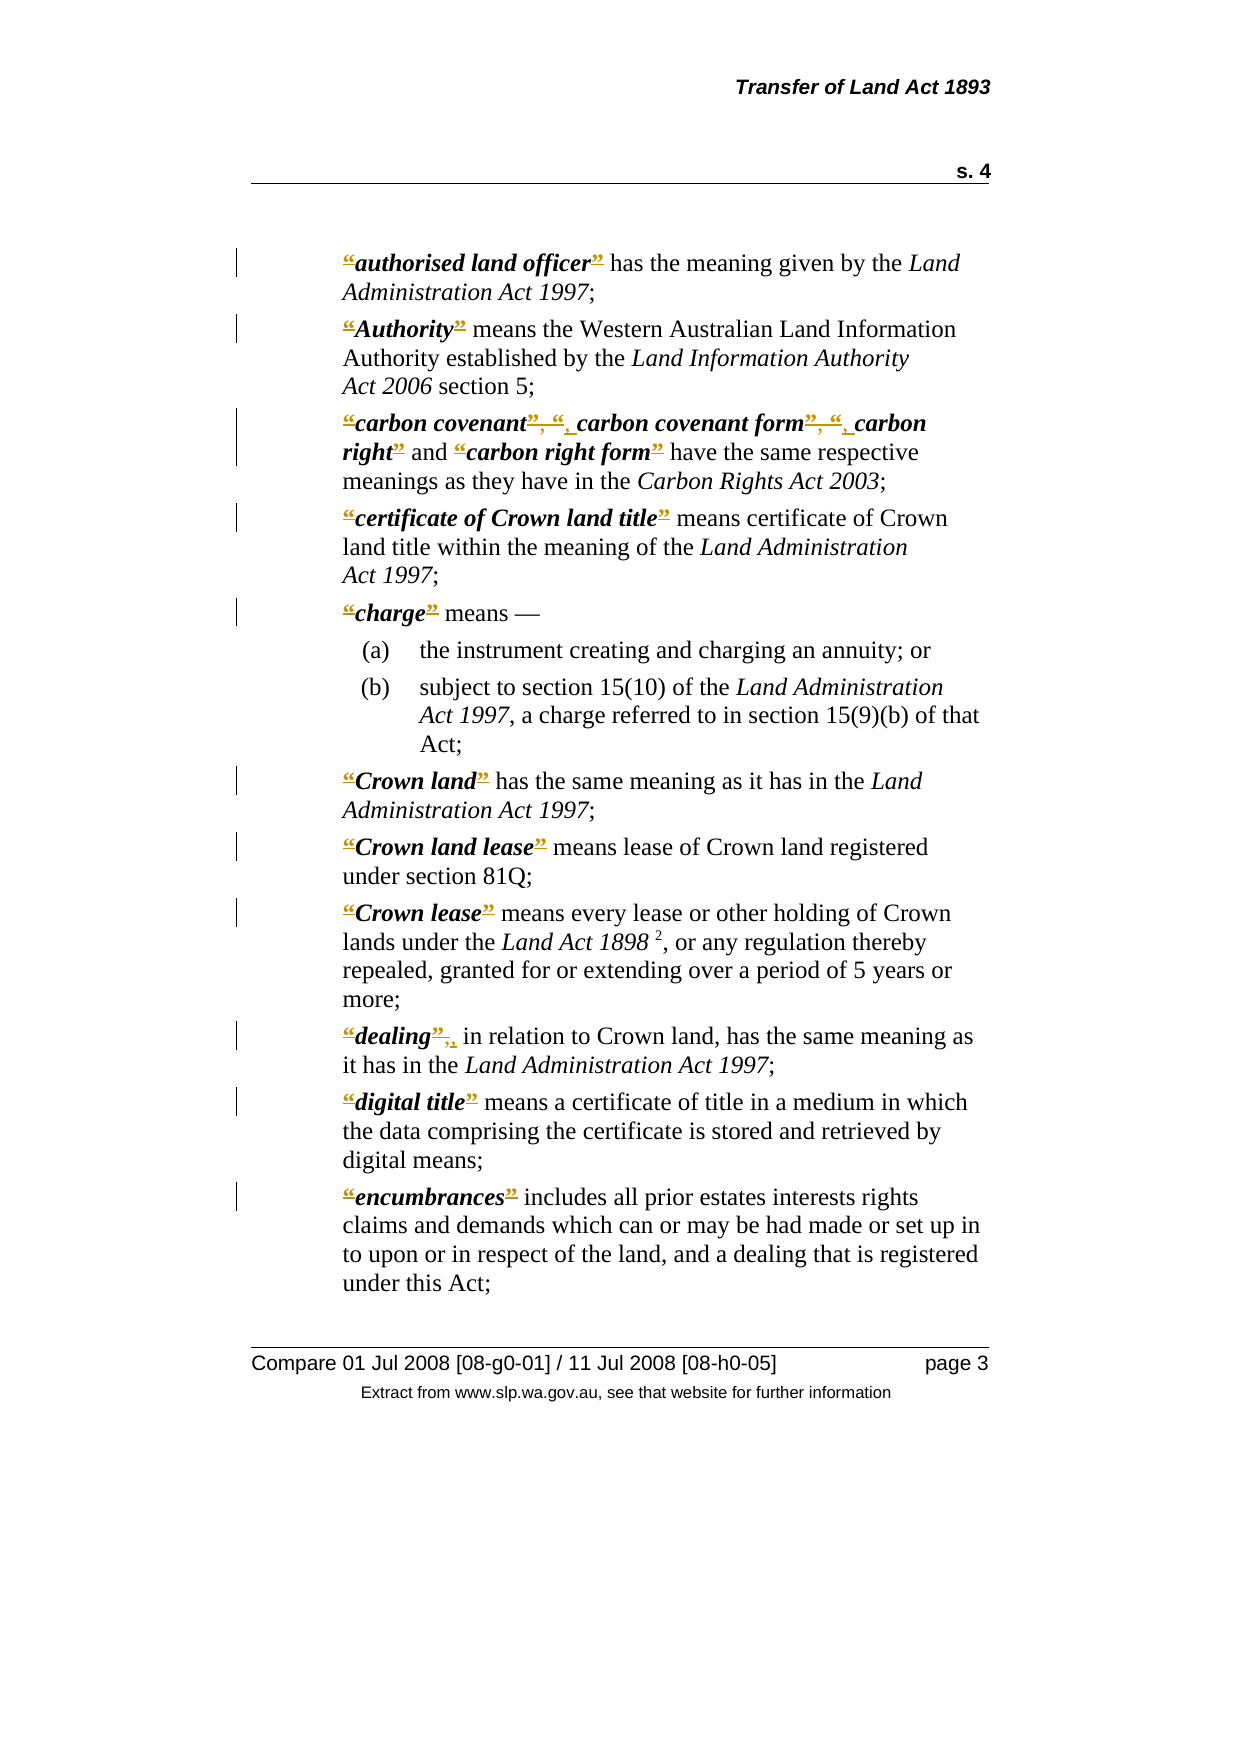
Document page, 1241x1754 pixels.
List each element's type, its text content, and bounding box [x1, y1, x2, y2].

text Crown lease means every lease or other holding of Crown lands under the Land Act 1898 2, or any regulation thereby repealed, granted for or extending over a period of 5 years or more; [251, 898, 989, 1013]
text (b) subject to section 15(10) of the Land Administration Act 1997, a charge referred to in section 15(9)(b) of that Act; [251, 672, 989, 758]
text Authority means the Western Australian Land Information Authority established by the Land Information Authority Act 2006 section 5; [251, 314, 989, 400]
text carbon covenantcarbon covenant formcarbon right and carbon right form have the same respective meanings as they have in the Carbon Rights Act 2003; [251, 408, 989, 495]
text (a) the instrument creating and charging an annuity; or [251, 635, 989, 663]
text Crown land has the same meaning as it has in the Land Administration Act 1997; [251, 766, 989, 824]
text Crown land lease means lease of Crown land registered under section 81Q; [251, 832, 989, 890]
text certificate of Crown land title means certificate of Crown land title within the meaning of the Land Administration Act 1997; [251, 503, 989, 589]
text authorised land officer has the meaning given by the Land Administration Act 1997; [251, 248, 989, 306]
text encumbrances includes all prior estates interests rights claims and demands which can or may be had made or set up in to upon or in respect of the land, and a dealing that is registered under this Act; [251, 1182, 989, 1297]
text digital title means a certificate of title in a medium in which the data comprising the certificate is stored and retrieved by digital means; [251, 1087, 989, 1173]
text charge means — [251, 598, 989, 626]
text dealing in relation to Crown land, has the same meaning as it has in the Land Administration Act 1997; [251, 1021, 989, 1079]
